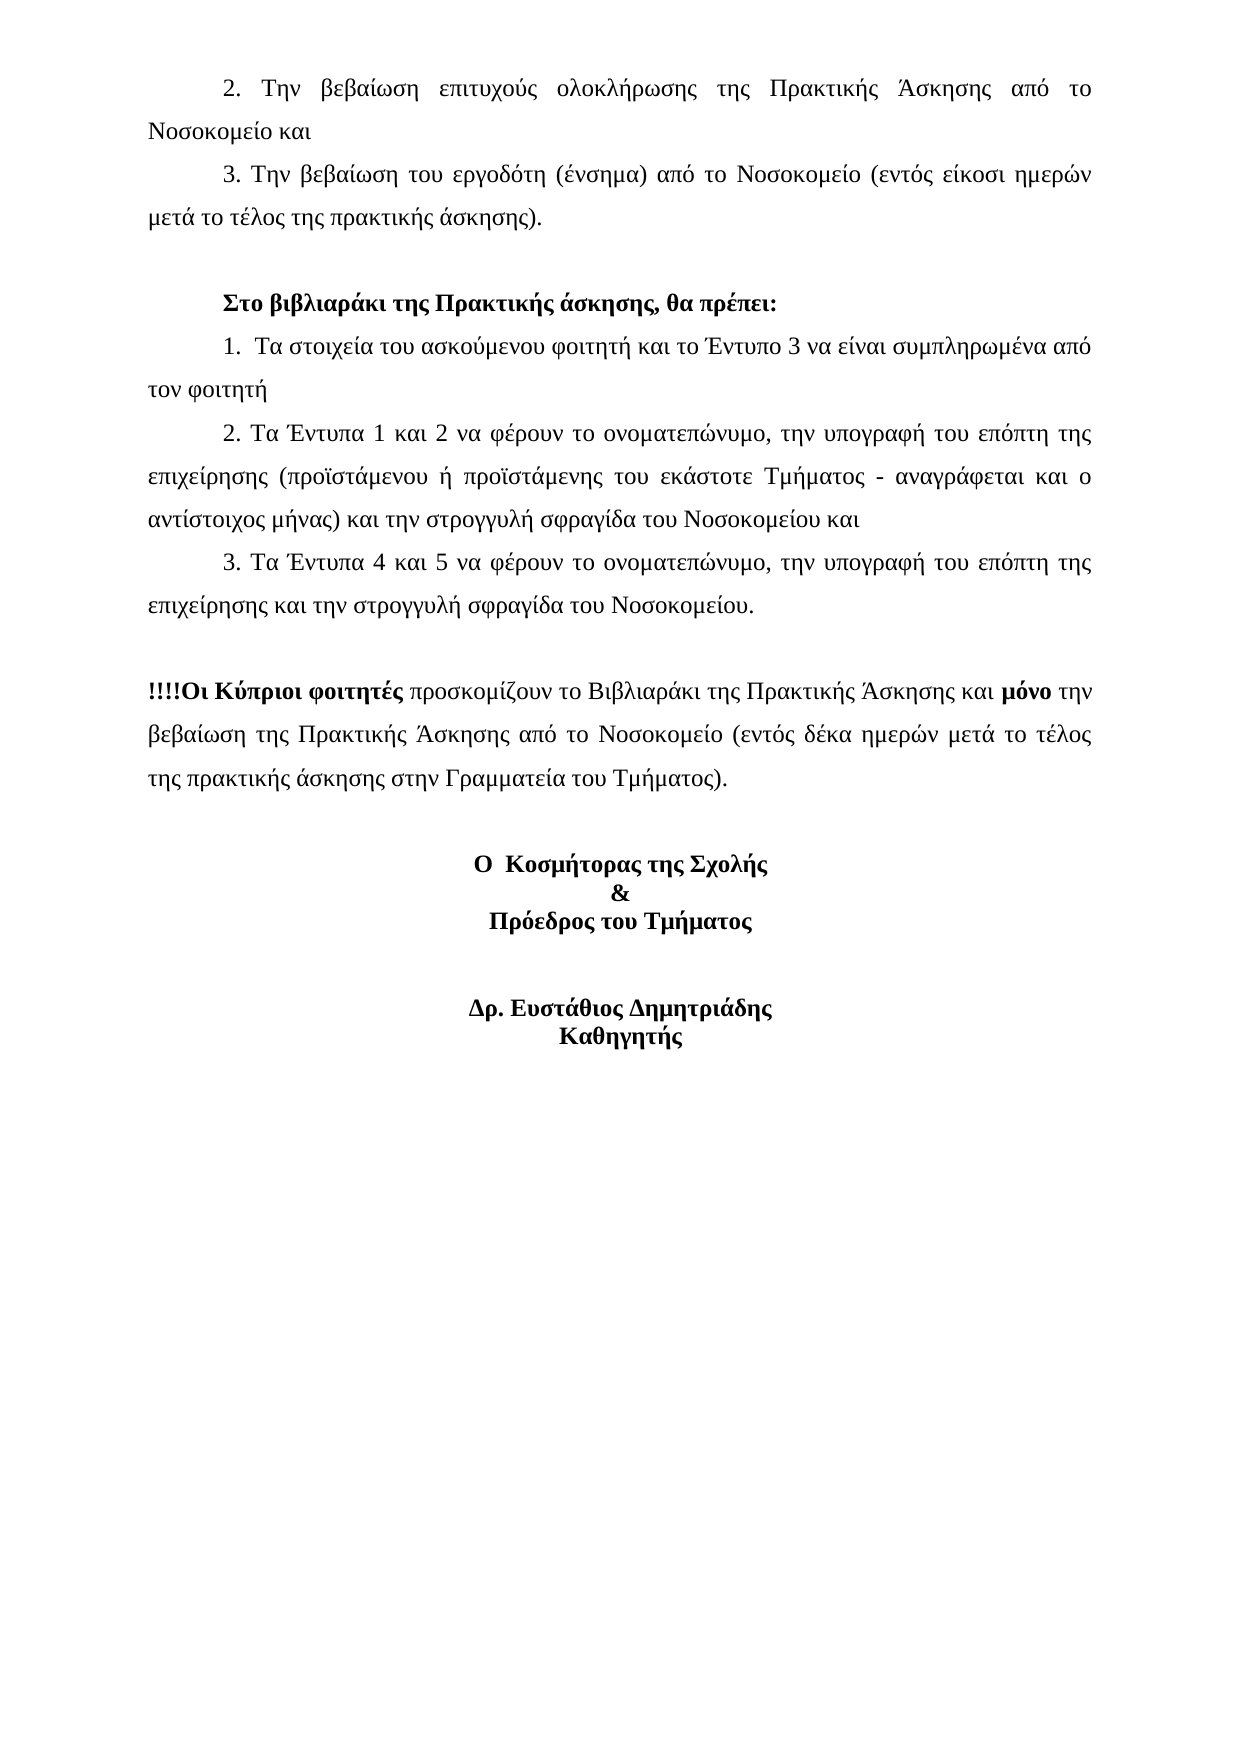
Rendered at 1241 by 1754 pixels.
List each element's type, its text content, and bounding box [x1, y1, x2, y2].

text 3. Τα Έντυπα 4 και 5 να φέρουν το ονοματεπώνυμο, την υπογραφή του επόπτη της επιχείρησης και την στρογγυλή σφραγίδα του Νοσοκομείου. [148, 547, 1093, 619]
text 2. Τα Έντυπα 1 και 2 να φέρουν το ονοματεπώνυμο, την υπογραφή του επόπτη της επιχείρησης (προϊστάμενου ή προϊστάμενης του εκάστοτε Τμήματος - αναγράφεται και ο αντίστοιχος μήνας) και την στρογγυλή σφραγίδα του Νοσοκομείου και [148, 418, 1093, 533]
text !!!!Οι Κύπριοι φοιτητές προσκομίζουν το Βιβλιαράκι της Πρακτικής Άσκησης και μόνο την βεβαίωση της Πρακτικής Άσκησης από το Νοσοκομείο (εντός δέκα ημερών μετά το τέλος της πρακτικής άσκησης στην Γραμματεία του Τμήματος). [148, 676, 1093, 791]
text & [148, 878, 1093, 906]
text Πρόεδρος του Τμήματος [148, 906, 1093, 935]
text Καθηγητής [148, 1021, 1093, 1050]
text 3. Την βεβαίωση του εργοδότη (ένσημα) από το Νοσοκομείο (εντός είκοσι ημερών μετά το τέλος της πρακτικής άσκησης). [148, 159, 1093, 231]
text 2. Την βεβαίωση επιτυχούς ολοκλήρωσης της Πρακτικής Άσκησης από το Νοσοκομείο και [148, 73, 1093, 144]
text Δρ. Ευστάθιος Δημητριάδης [148, 993, 1093, 1021]
text 1. Τα στοιχεία του ασκούμενου φοιτητή και το Έντυπο 3 να είναι συμπληρωμένα από τον φοιτητή [148, 331, 1093, 403]
text Στο βιβλιαράκι της Πρακτικής άσκησης, θα πρέπει: [148, 288, 1093, 317]
text Ο Κοσμήτορας της Σχολής [148, 849, 1093, 878]
